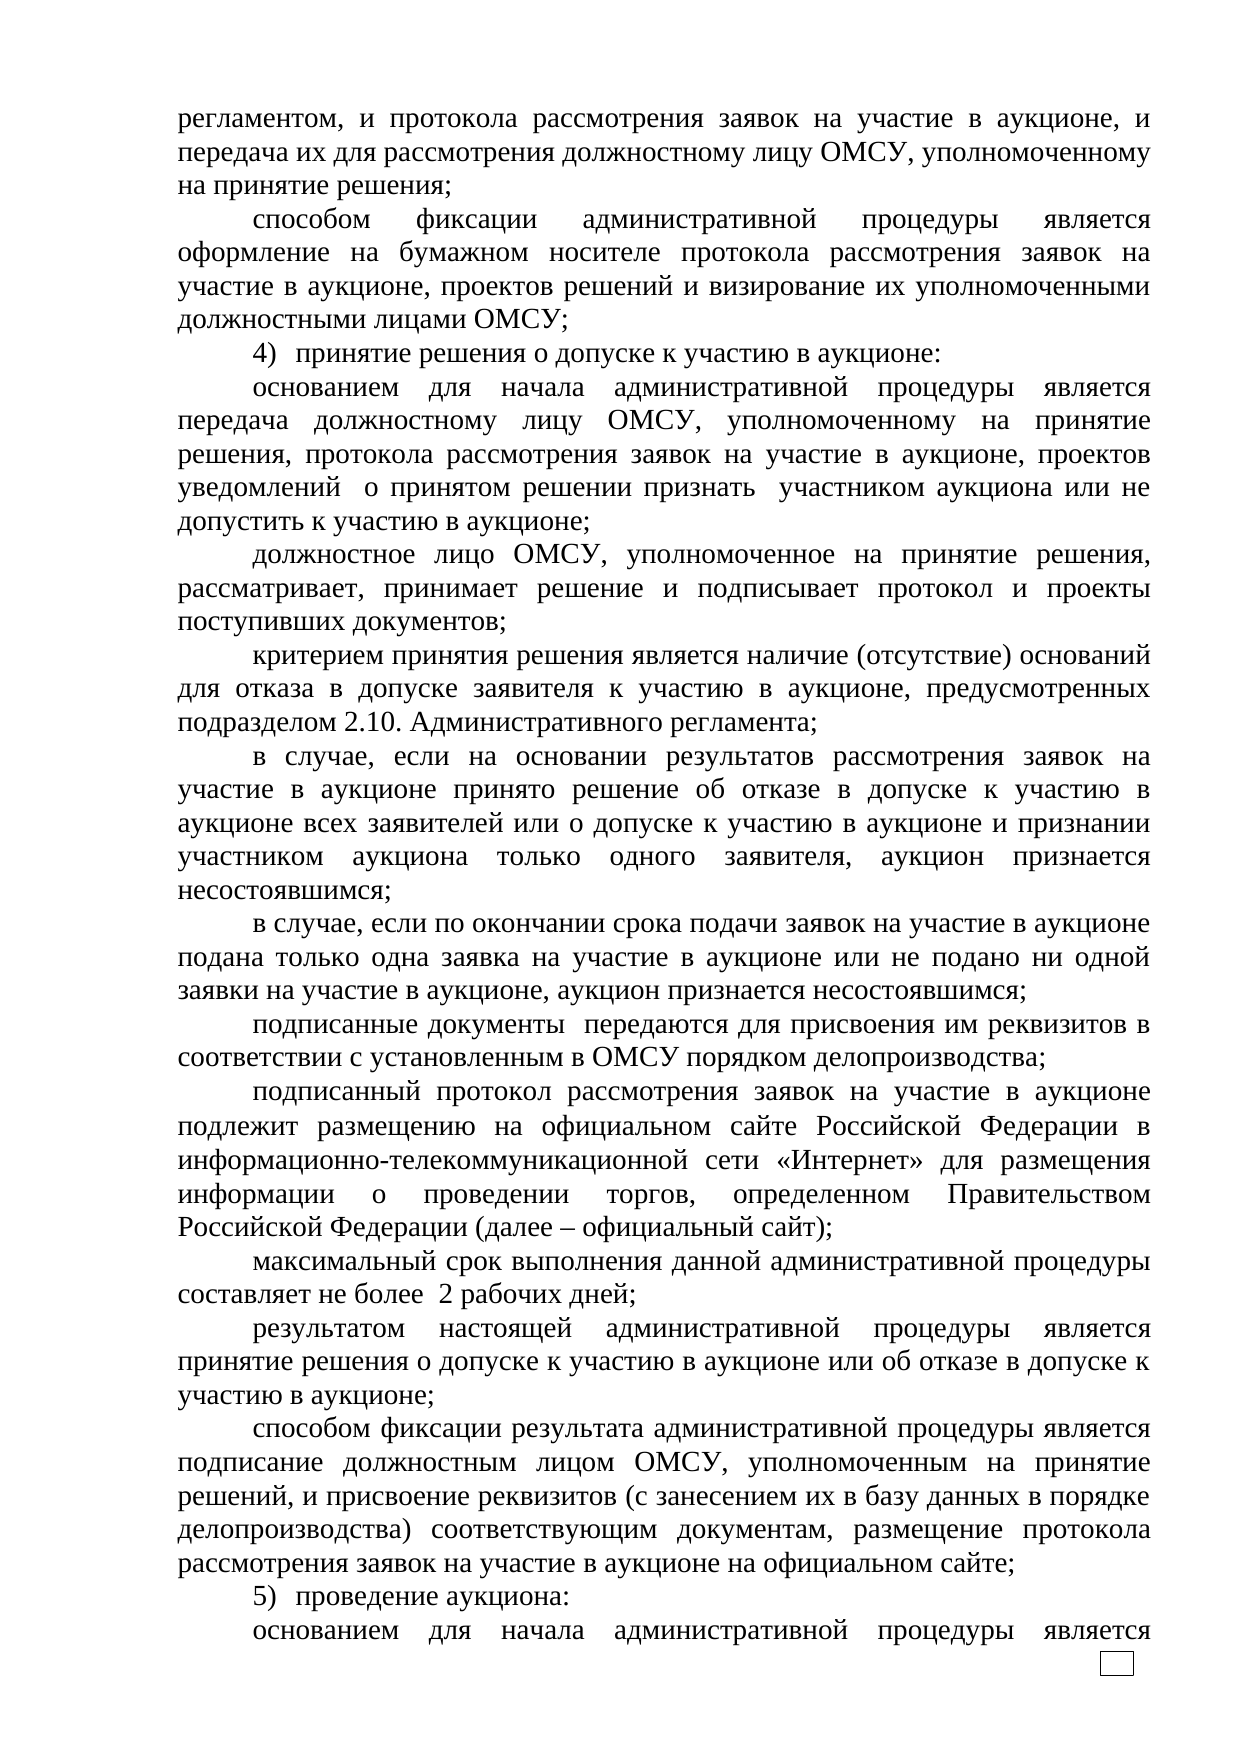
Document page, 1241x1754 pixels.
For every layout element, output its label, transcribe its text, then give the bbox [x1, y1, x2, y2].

list максимальный срок выполнения данной административной процедуры составляет не более 2 рабочих дней; [177, 1243, 1152, 1310]
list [177, 100, 1152, 201]
list в случае, если по окончании срока подачи заявок на участие в аукционе подана только одна заявка на участие в аукционе или не подано ни одной заявки на участие в аукционе, аукцион признается несостоявшимся; [177, 905, 1152, 1006]
list подписанный протокол рассмотрения заявок на участие в аукционе подлежит размещению на официальном сайте Российской Федерации в информационно-телекоммуникационной сети «Интернет» для размещения информации о проведении торгов, определенном Правительством Российской Федерации (далее – официальный сайт); [177, 1073, 1152, 1243]
list в случае, если на основании результатов рассмотрения заявок на участие в аукционе принято решение об отказе в допуске к участию в аукционе всех заявителей или о допуске к участию в аукционе и признании участником аукциона только одного заявителя, аукцион признается несостоявшимся; [177, 738, 1152, 905]
list 4) принятие решения о допуске к участию в аукционе: [177, 335, 1152, 369]
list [177, 1612, 1152, 1645]
list основанием для начала административной процедуры является передача должностному лицу ОМСУ, уполномоченному на принятие решения, протокола рассмотрения заявок на участие в аукционе, проектов уведомлений о принятом решении признать участником аукциона или не допустить к участию в аукционе; [177, 369, 1152, 536]
list подписанные документы передаются для присвоения им реквизитов в соответствии с установленным в ОМСУ порядком делопроизводства; [177, 1006, 1152, 1073]
list критерием принятия решения является наличие (отсутствие) оснований для отказа в допуске заявителя к участию в аукционе, предусмотренных подразделом 2.10. Административного регламента; [177, 637, 1152, 738]
list должностное лицо ОМСУ, уполномоченное на принятие решения, рассматривает, принимает решение и подписывает протокол и проекты поступивших документов; [177, 536, 1152, 637]
list результатом настоящей административной процедуры является принятие решения о допуске к участию в аукционе или об отказе в допуске к участию в аукционе; [177, 1310, 1152, 1411]
list способом фиксации административной процедуры является оформление на бумажном носителе протокола рассмотрения заявок на участие в аукционе, проектов решений и визирование их уполномоченными должностными лицами ОМСУ; [177, 201, 1152, 335]
list способом фиксации результата административной процедуры является подписание должностным лицом ОМСУ, уполномоченным на принятие решений, и присвоение реквизитов (с занесением их в базу данных в порядке делопроизводства) соответствующим документам, размещение протокола рассмотрения заявок на участие в аукционе на официальном сайте; [177, 1411, 1152, 1578]
list 5) проведение аукциона: [177, 1578, 1152, 1612]
